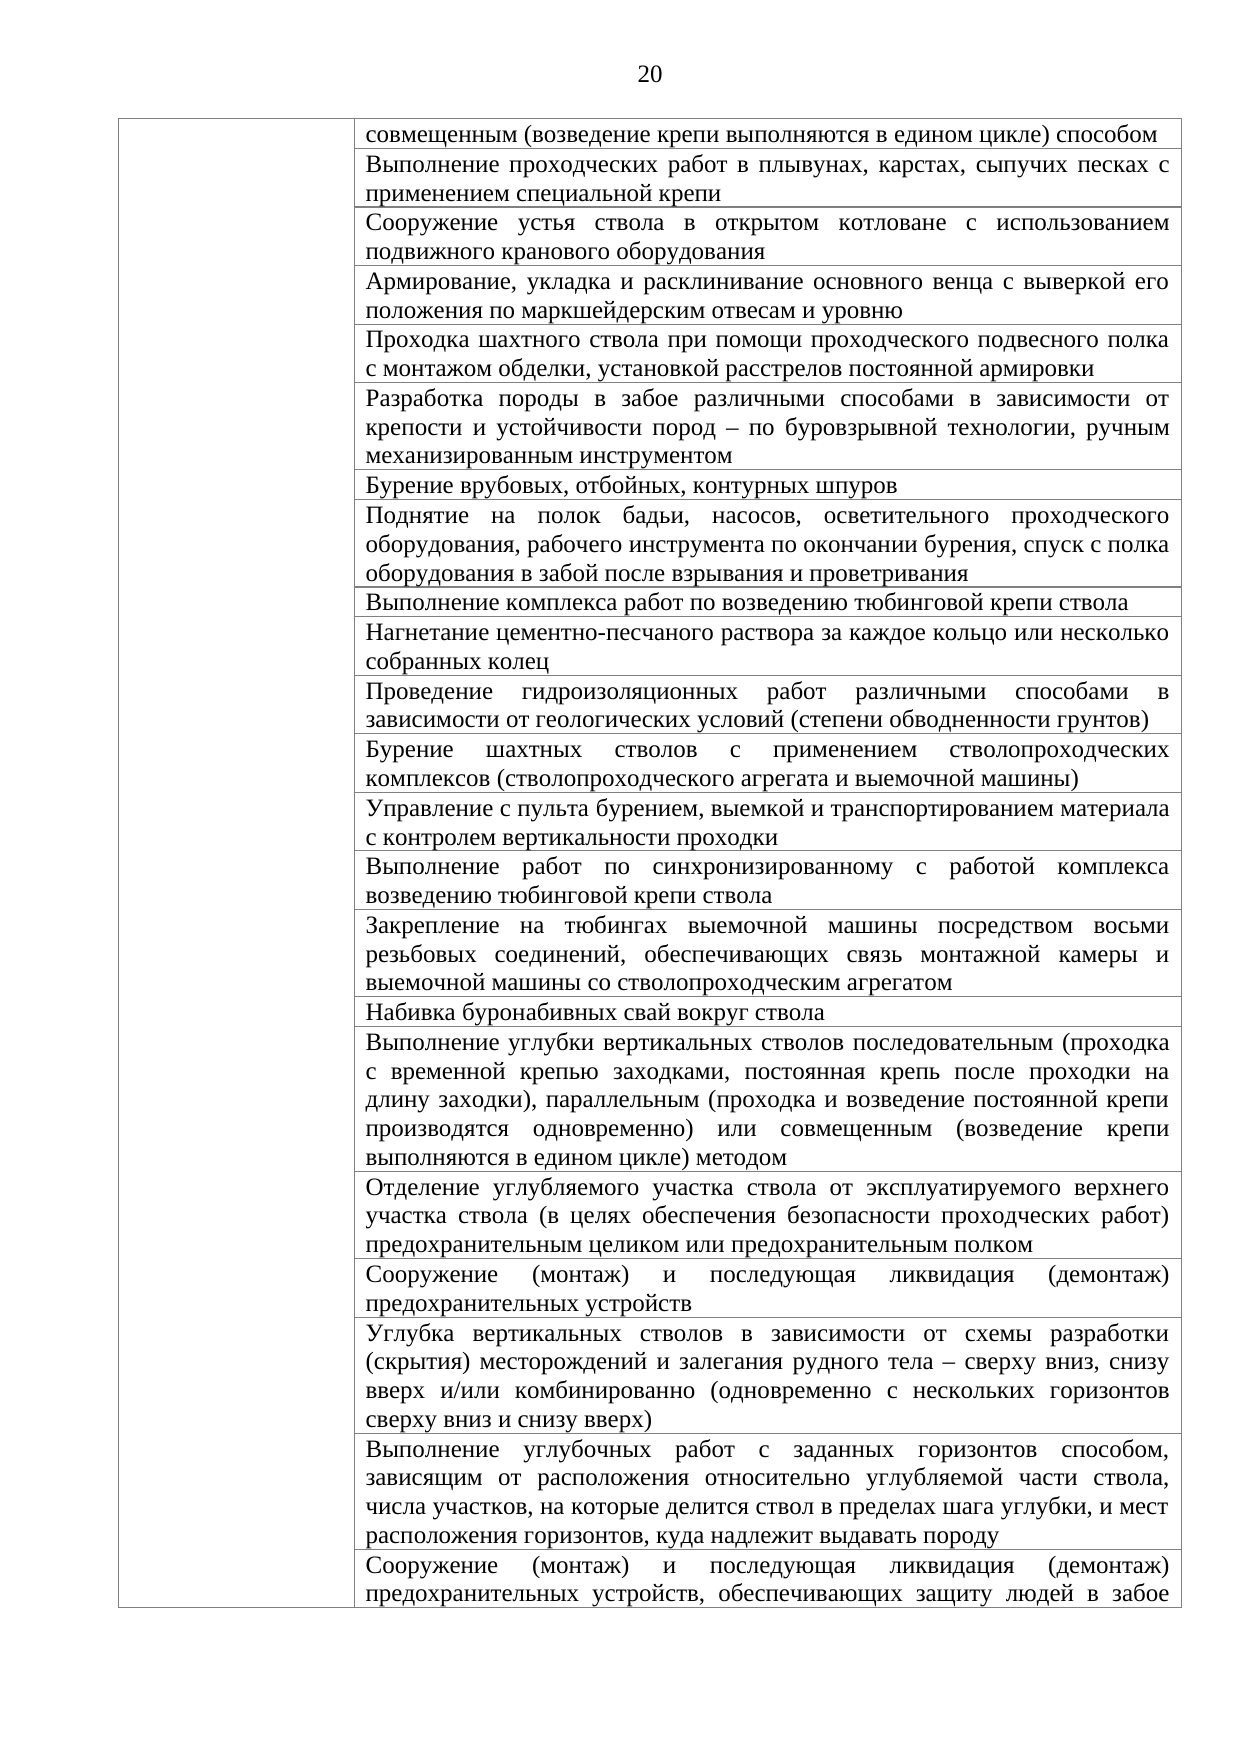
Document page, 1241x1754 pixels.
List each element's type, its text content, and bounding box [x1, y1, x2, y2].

table_cell Выполнение проходческих работ в плывунах, карстах, сыпучих песках с применением специальной крепи [355, 149, 1181, 206]
table_cell Выполнение углубочных работ с заданных горизонтов способом, зависящим от расположения относительно углубляемой части ствола, числа участков, на которые делится ствол в пределах шага углубки, и мест расположения горизонтов, куда надлежит выдавать породу [355, 1434, 1181, 1549]
table_cell Сооружение устья ствола в открытом котловане с использованием подвижного кранового оборудования [355, 208, 1181, 265]
table_cell Бурение шахтных стволов с применением стволопроходческих комплексов (стволопроходческого агрегата и выемочной машины) [355, 734, 1181, 792]
table_cell Проведение гидроизоляционных работ различными способами в зависимости от геологических условий (степени обводненности грунтов) [355, 676, 1181, 733]
table_cell Поднятие на полок бадьи, насосов, осветительного проходческого оборудования, рабочего инструмента по окончании бурения, спуск с полка оборудования в забой после взрывания и проветривания [355, 500, 1181, 586]
table_cell Бурение врубовых, отбойных, контурных шпуров [355, 470, 1181, 499]
table_cell Выполнение углубки вертикальных стволов последовательным (проходка с временной крепью заходками, постоянная крепь после проходки на длину заходки), параллельным (проходка и возведение постоянной крепи производятся одновременно) или совмещенным (возведение крепи выполняются в едином цикле) методом [355, 1027, 1181, 1171]
table_cell Набивка буронабивных свай вокруг ствола [355, 997, 1181, 1026]
table_cell Управление с пульта бурением, выемкой и транспортированием материала с контролем вертикальности проходки [355, 793, 1181, 850]
table_cell Сооружение (монтаж) и последующая ликвидация (демонтаж) предохранительных устройств [355, 1259, 1181, 1317]
table_cell Нагнетание цементно-песчаного раствора за каждое кольцо или несколько собранных колец [355, 617, 1181, 675]
table_cell Выполнение комплекса работ по возведению тюбинговой крепи ствола [355, 588, 1181, 616]
table_cell Углубка вертикальных стволов в зависимости от схемы разработки (скрытия) месторождений и залегания рудного тела – сверху вниз, снизу вверх и/или комбинированно (одновременно с нескольких горизонтов сверху вниз и снизу вверх) [355, 1318, 1181, 1433]
table_cell Закрепление на тюбингах выемочной машины посредством восьми резьбовых соединений, обеспечивающих связь монтажной камеры и выемочной машины со стволопроходческим агрегатом [355, 910, 1181, 996]
table_cell Армирование, укладка и расклинивание основного венца с выверкой его положения по маркшейдерским отвесам и уровню [355, 266, 1181, 323]
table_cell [355, 119, 1181, 148]
table_cell Выполнение работ по синхронизированному с работой комплекса возведению тюбинговой крепи ствола [355, 851, 1181, 909]
table_cell Проходка шахтного ствола при помощи проходческого подвесного полка с монтажом обделки, установкой расстрелов постоянной армировки [355, 325, 1181, 382]
table_cell Отделение углубляемого участка ствола от эксплуатируемого верхнего участка ствола (в целях обеспечения безопасности проходческих работ) предохранительным целиком или предохранительным полком [355, 1172, 1181, 1258]
table_cell Разработка породы в забое различными способами в зависимости от крепости и устойчивости пород – по буровзрывной технологии, ручным механизированным инструментом [355, 383, 1181, 469]
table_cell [355, 1550, 1181, 1607]
